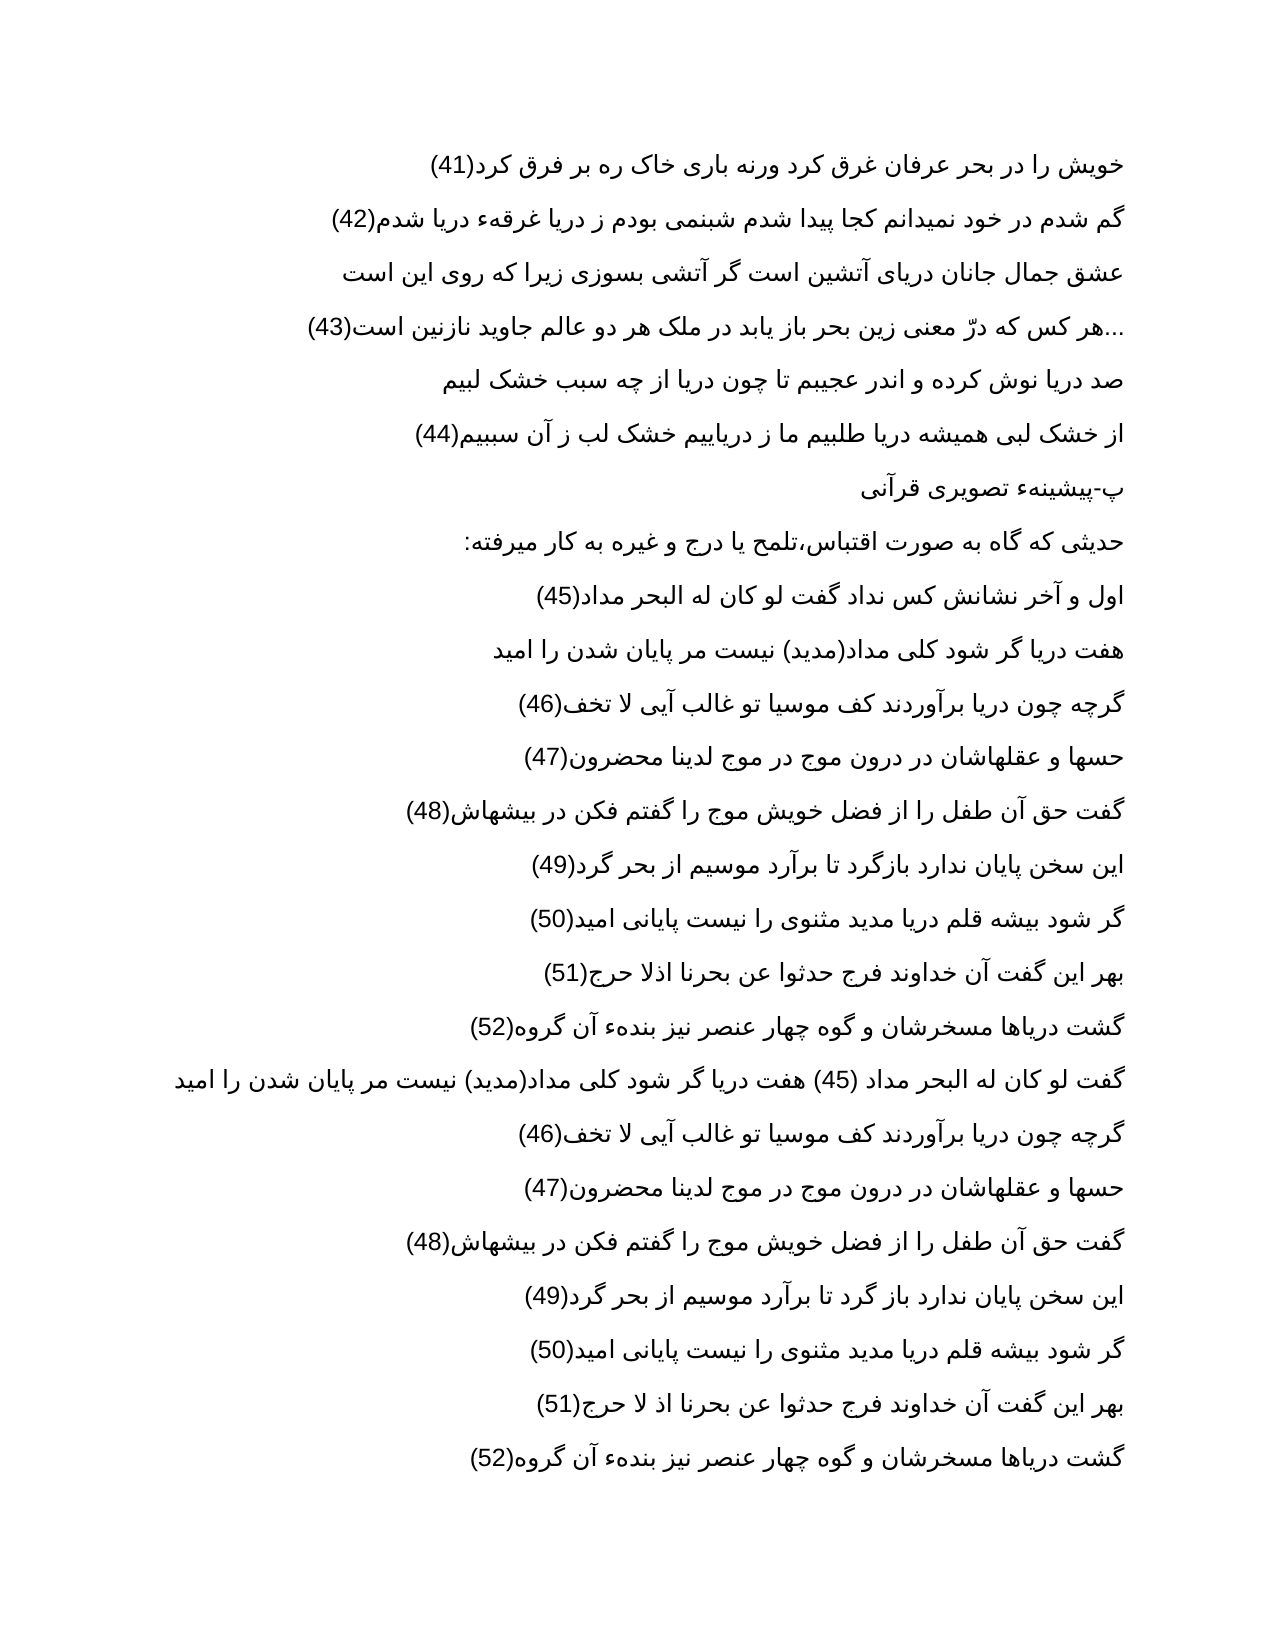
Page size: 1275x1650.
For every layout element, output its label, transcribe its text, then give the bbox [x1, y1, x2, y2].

text حسها و عقلهاشان در درون‏ موج در موج لدینا محضرون(47) [150, 1173, 1125, 1202]
text بهر این گفت آن خداوند فرج‏ حدثوا عن بحرنا اذلا حرج(51) [150, 958, 1125, 987]
text اول و آخر نشانش کس نداد گفت لو کان له البحر مداد(45) [150, 581, 1125, 609]
text گر شود بیشه قلم دریا مدید مثنوی را نیست پایانی امید(50) [150, 904, 1125, 933]
text گرچه چون دریا برآوردند کف‏ موسیا تو غالب آیی لا تخف(46) [150, 1119, 1125, 1148]
text گفت حق آن طفل را از فضل خویش‏ موج را گفتم فکن در بیشه‏اش(48) [150, 796, 1125, 825]
text حدیثی که گاه به صورت اقتباس،تلمح یا درج و غیره به کار می‏رفته: [150, 527, 1125, 556]
text از خشک لبی همیشه دریا طلبیم‏ ما ز دریاییم خشک لب ز آن سببیم(44) [150, 419, 1125, 448]
text عشق جمال جانان دریای آتشین است‏ گر آتشی بسوزی زیرا که روی این است [150, 258, 1125, 286]
text گفت لو کان له البحر مداد (45) هفت دریا گر شود کلی مداد(مدید) نیست مر پایان شدن را امید [150, 1066, 1125, 1094]
text پ-پیشینهء تصویری قرآنی [150, 473, 1125, 502]
text گرچه چون دریا برآوردند کف‏ موسیا تو غالب آیی لا تخف(46) [150, 688, 1125, 717]
text گر شود بیشه قلم دریا مدید مثنوی را نیست پایانی امید(50) [150, 1335, 1125, 1363]
text هفت دریا گر شود کلی مداد(مدید) نیست مر پایان شدن را امید [150, 635, 1125, 663]
text خویش را در بحر عرفان غرق کرد ورنه باری خاک ره بر فرق کرد(41) [150, 150, 1125, 179]
text گفت حق آن طفل را از فضل خویش‏ موج را گفتم فکن در بیشه‏اش(48) [150, 1227, 1125, 1256]
text گشت دریاها مسخرشان و گوه‏ چهار عنصر نیز بندهء آن گروه(52) [150, 1012, 1125, 1040]
text حسها و عقلهاشان در درون‏ موج در موج لدینا محضرون(47) [150, 742, 1125, 771]
text گشت دریاها مسخرشان و گوه‏ چهار عنصر نیز بندهء آن گروه(52) [150, 1442, 1125, 1471]
text ...هر کس که درّ معنی زین بحر باز یابد در ملک هر دو عالم جاوید نازنین است(43) [150, 312, 1125, 340]
text بهر این گفت آن خداوند فرج‏ حدثوا عن بحرنا اذ لا حرج(51) [150, 1389, 1125, 1417]
text صد دریا نوش کرده و اندر عجیبم‏ تا چون دریا از چه سبب خشک لبیم [150, 365, 1125, 394]
text این سخن پایان ندارد باز گرد تا برآرد موسیم از بحر گرد(49) [150, 1281, 1125, 1310]
text گم شدم در خود نمی‏دانم کجا پیدا شدم‏ شبنمی بودم ز دریا غرقهء دریا شدم(42) [150, 204, 1125, 233]
text این سخن پایان ندارد بازگرد تا برآرد موسیم از بحر گرد(49) [150, 850, 1125, 879]
